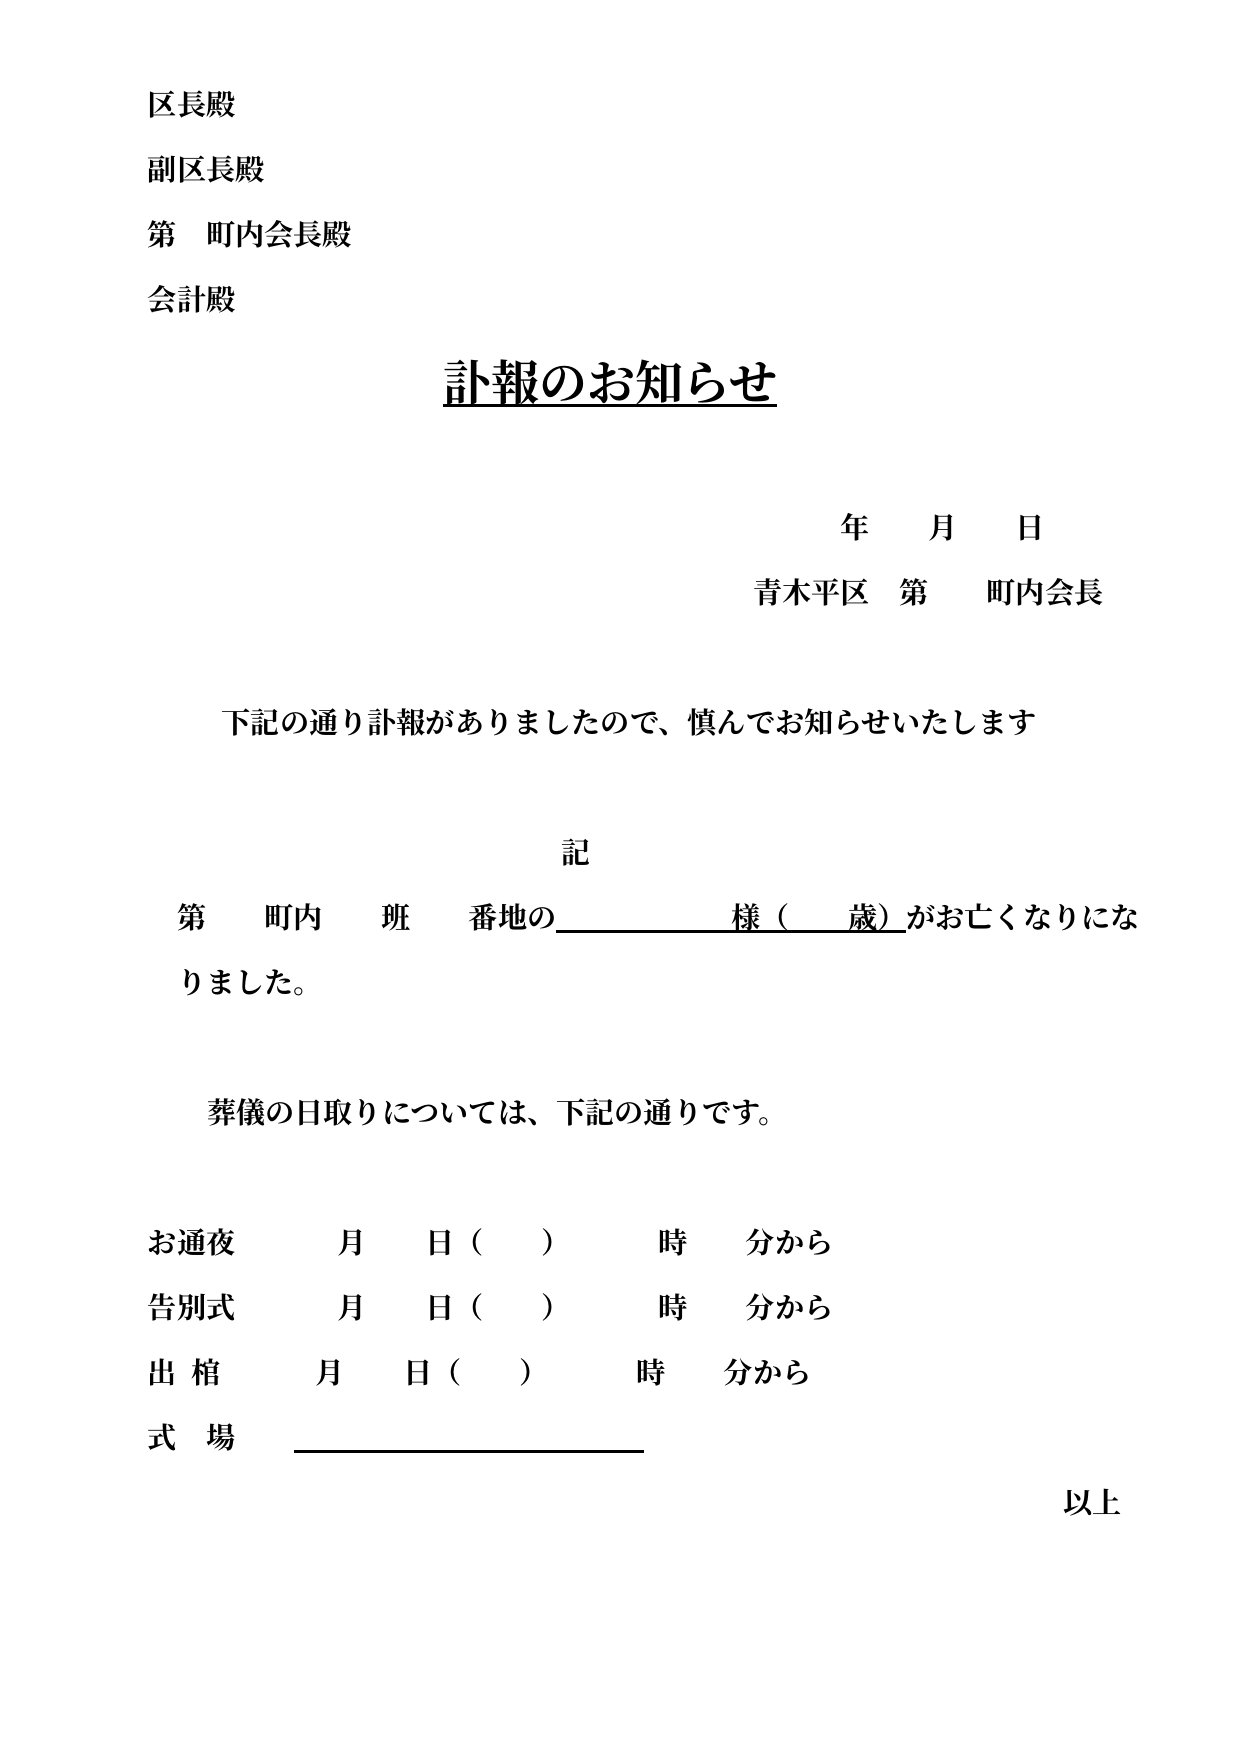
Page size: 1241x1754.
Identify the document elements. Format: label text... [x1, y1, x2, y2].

text お通夜 月 日（ ） 時 分から [148, 1208, 1152, 1273]
text 青木平区 第 町内会長 [753, 558, 1152, 623]
text 副区長殿 [148, 135, 1152, 200]
text 下記の通り訃報がありましたので、慎んでお知らせいたします [221, 688, 1152, 753]
text 会計殿 [148, 265, 1152, 330]
text 年 月 日 [148, 493, 1152, 558]
text 訃報のお知らせ [443, 330, 1152, 428]
text 第 町内会長殿 [148, 200, 1152, 265]
text 式 場 [148, 1403, 1152, 1468]
text りました。 [148, 948, 1152, 1013]
text 区長殿 [148, 70, 1152, 135]
text 告別式 月 日（ ） 時 分から [148, 1273, 1152, 1338]
text 第 町内 班 番地の 様（ 歳）がお亡くなりにな [148, 883, 1152, 948]
text 以上 [1063, 1468, 1152, 1533]
text 出 棺 月 日（ ） 時 分から [148, 1338, 1152, 1403]
text 葬儀の日取りについては、下記の通りです。 [207, 1078, 1152, 1143]
text 記 [561, 818, 1152, 883]
